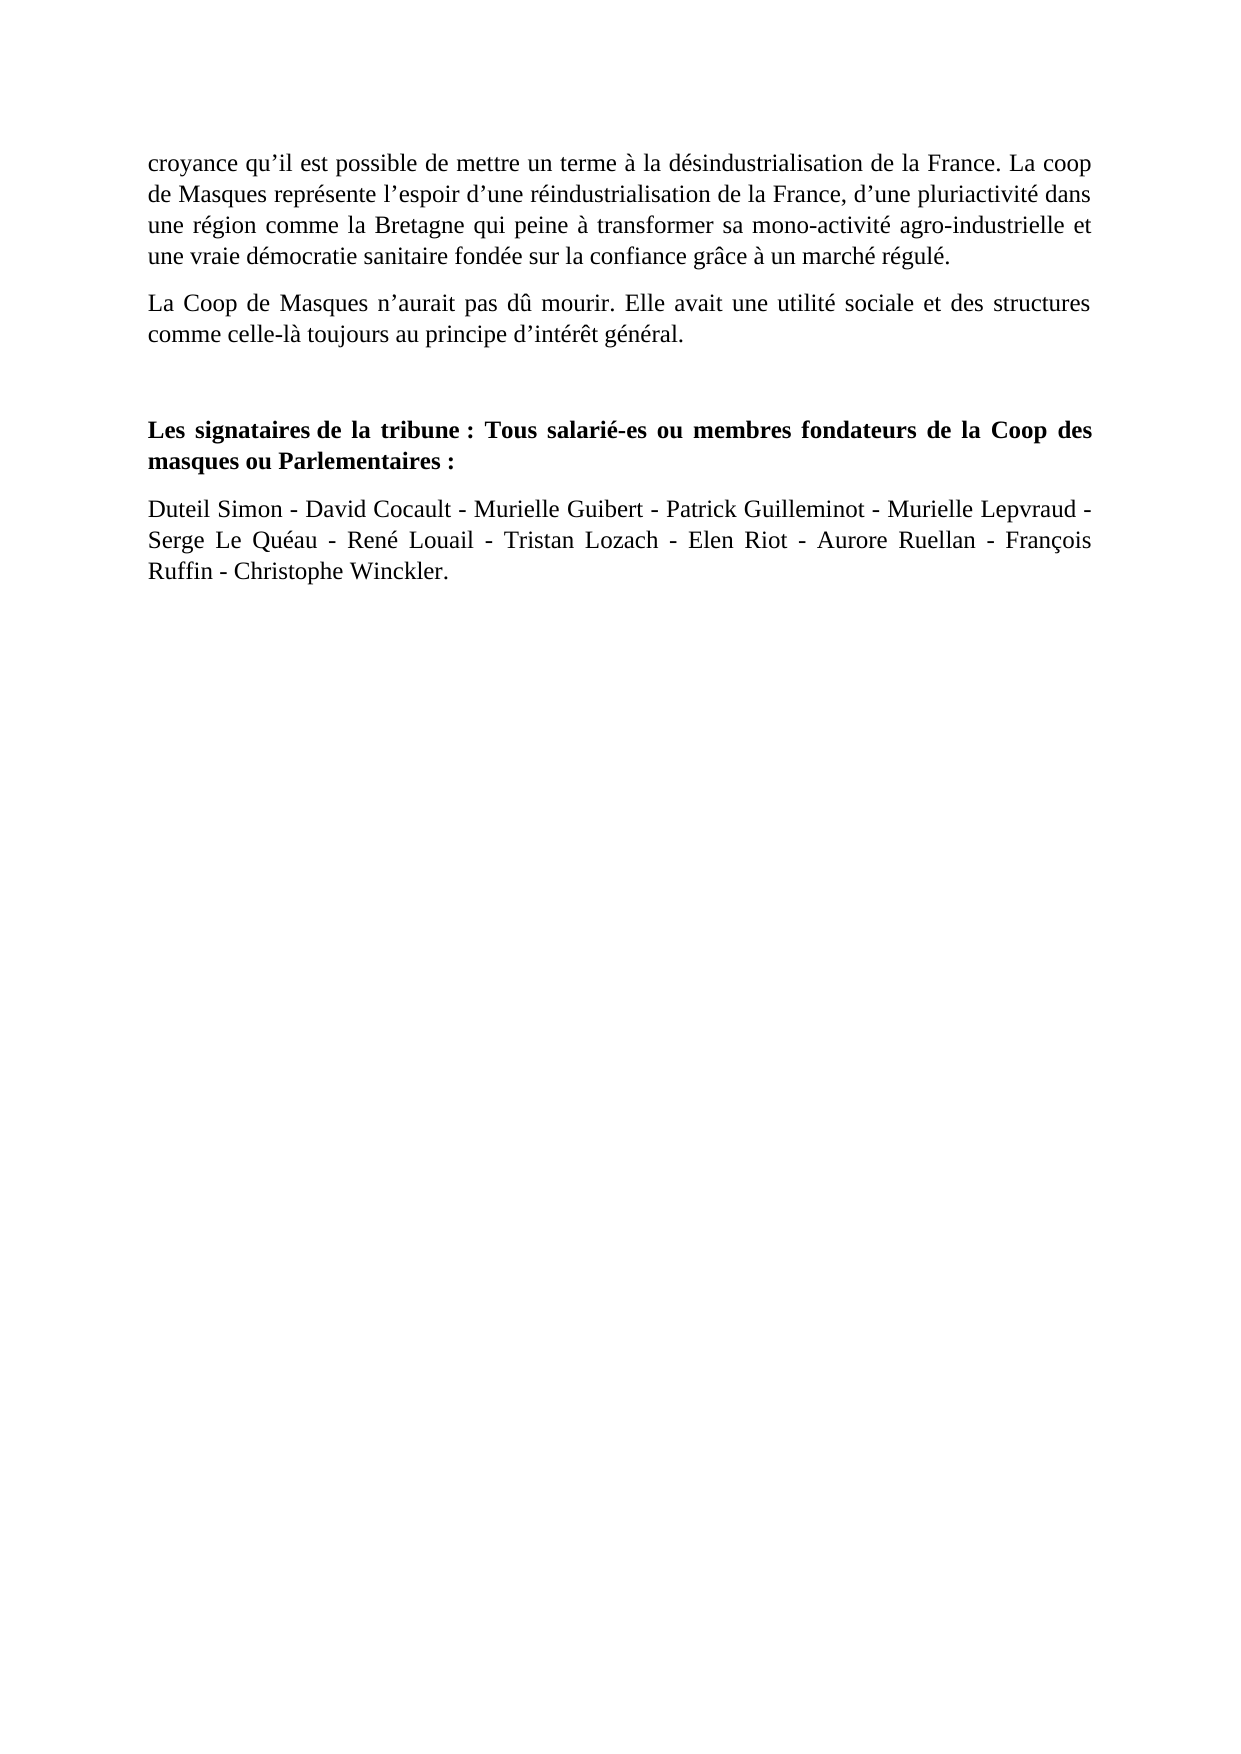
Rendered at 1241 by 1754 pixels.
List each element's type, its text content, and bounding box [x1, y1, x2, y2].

text Les signataires de la tribune : Tous salarié-es ou membres fondateurs de la Coop des masques ou Parlementaires : [148, 415, 1093, 475]
text Duteil Simon - David Cocault - Murielle Guibert - Patrick Guilleminot - Murielle Lepvraud - Serge Le Quéau - René Louail - Tristan Lozach - Elen Riot - Aurore Ruellan - François Ruffin - Christophe Winckler. [148, 494, 1093, 584]
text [148, 148, 1093, 269]
text La Coop de Masques n’aurait pas dû mourir. Elle avait une utilité sociale et des structures comme celle-là toujours au principe d’intérêt général. [148, 288, 1093, 348]
